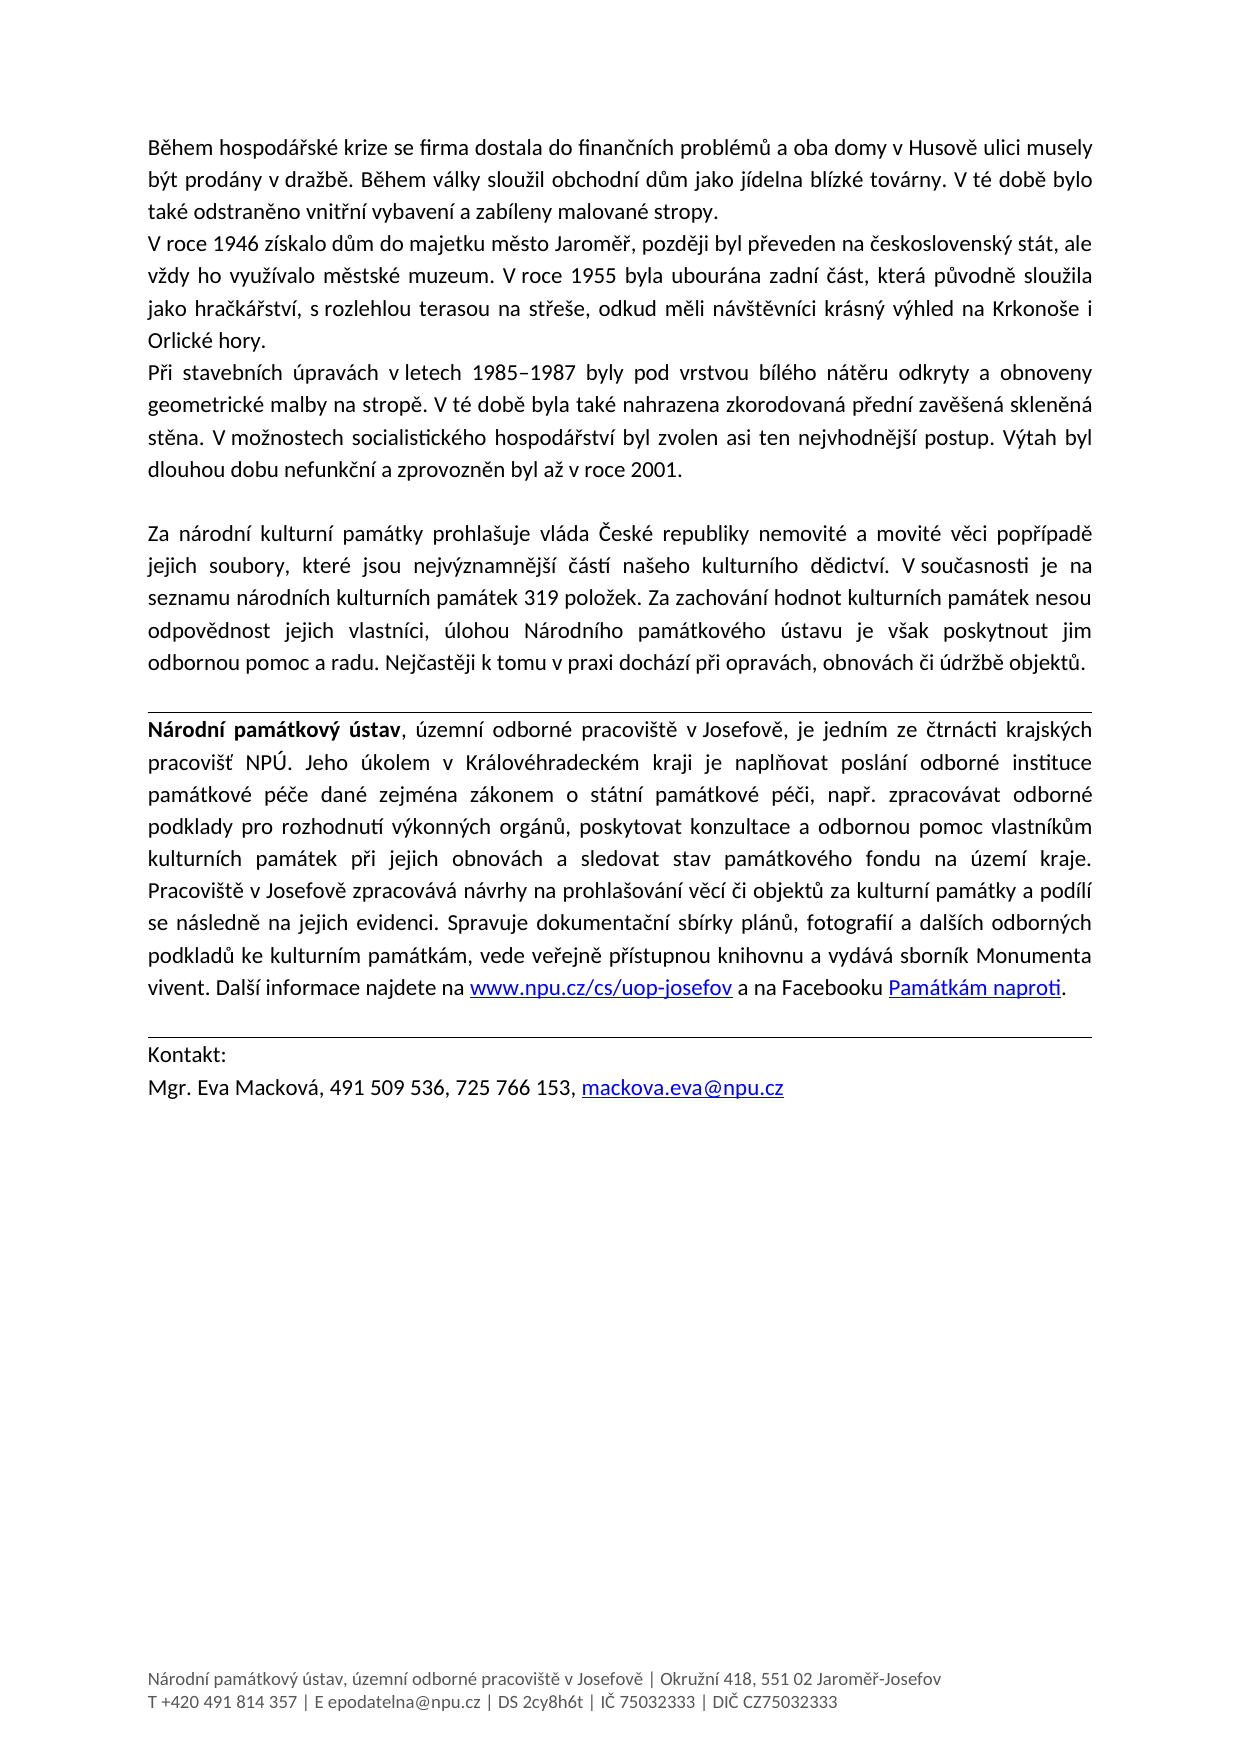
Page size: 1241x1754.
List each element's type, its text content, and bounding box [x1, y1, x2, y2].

text Kontakt: [148, 1038, 1092, 1068]
text V roce 1946 získalo dům do majetku město Jaroměř, později byl převeden na československý stát, ale vždy ho využívalo městské muzeum. V roce 1955 byla ubourána zadní část, která původně sloužila jako hračkářství, s rozlehlou terasou na střeše, odkud měli návštěvníci krásný výhled na Krkonoše i Orlické hory. [148, 229, 1092, 354]
text Při stavebních úpravách v letech 1985–1987 byly pod vrstvou bílého nátěru odkryty a obnoveny geometrické malby na stropě. V té době byla také nahrazena zkorodovaná přední zavěšená skleněná stěna. V možnostech socialistického hospodářství byl zvolen asi ten nejvhodnější postup. Výtah byl dlouhou dobu nefunkční a zprovozněn byl až v roce 2001. [148, 358, 1092, 483]
text Během hospodářské krize se firma dostala do finančních problémů a oba domy v Husově ulici musely být prodány v dražbě. Během války sloužil obchodní dům jako jídelna blízké továrny. V té době bylo také odstraněno vnitřní vybavení a zabíleny malované stropy. [148, 133, 1092, 225]
text Mgr. Eva Macková, 491 509 536, 725 766 153, mackova.eva@npu.cz [148, 1073, 1092, 1101]
text Za národní kulturní památky prohlašuje vláda České republiky nemovité a movité věci popřípadě jejich soubory, které jsou nejvýznamnější částí našeho kulturního dědictví. V současnosti je na seznamu národních kulturních památek 319 položek. Za zachování hodnot kulturních památek nesou odpovědnost jejich vlastníci, úlohou Národního památkového ústavu je však poskytnout jim odbornou pomoc a radu. Nejčastěji k tomu v praxi dochází při opravách, obnovách či údržbě objektů. [148, 519, 1092, 676]
text Národní památkový ústav, územní odborné pracoviště v Josefově, je jedním ze čtrnácti krajských pracovišť NPÚ. Jeho úkolem v Královéhradeckém kraji je naplňovat poslání odborné instituce památkové péče dané zejména zákonem o státní památkové péči, např. zpracovávat odborné podklady pro rozhodnutí výkonných orgánů, poskytovat konzultace a odbornou pomoc vlastníkům kulturních památek při jejich obnovách a sledovat stav památkového fondu na území kraje. Pracoviště v Josefově zpracovává návrhy na prohlašování věcí či objektů za kulturní památky a podílí se následně na jejich evidenci. Spravuje dokumentační sbírky plánů, fotografií a dalších odborných podkladů ke kulturním památkám, vede veřejně přístupnou knihovnu a vydává sborník Monumenta vivent. Další informace najdete na www.npu.cz/cs/uop-josefov a na Facebooku Památkám naproti. [148, 713, 1092, 1001]
